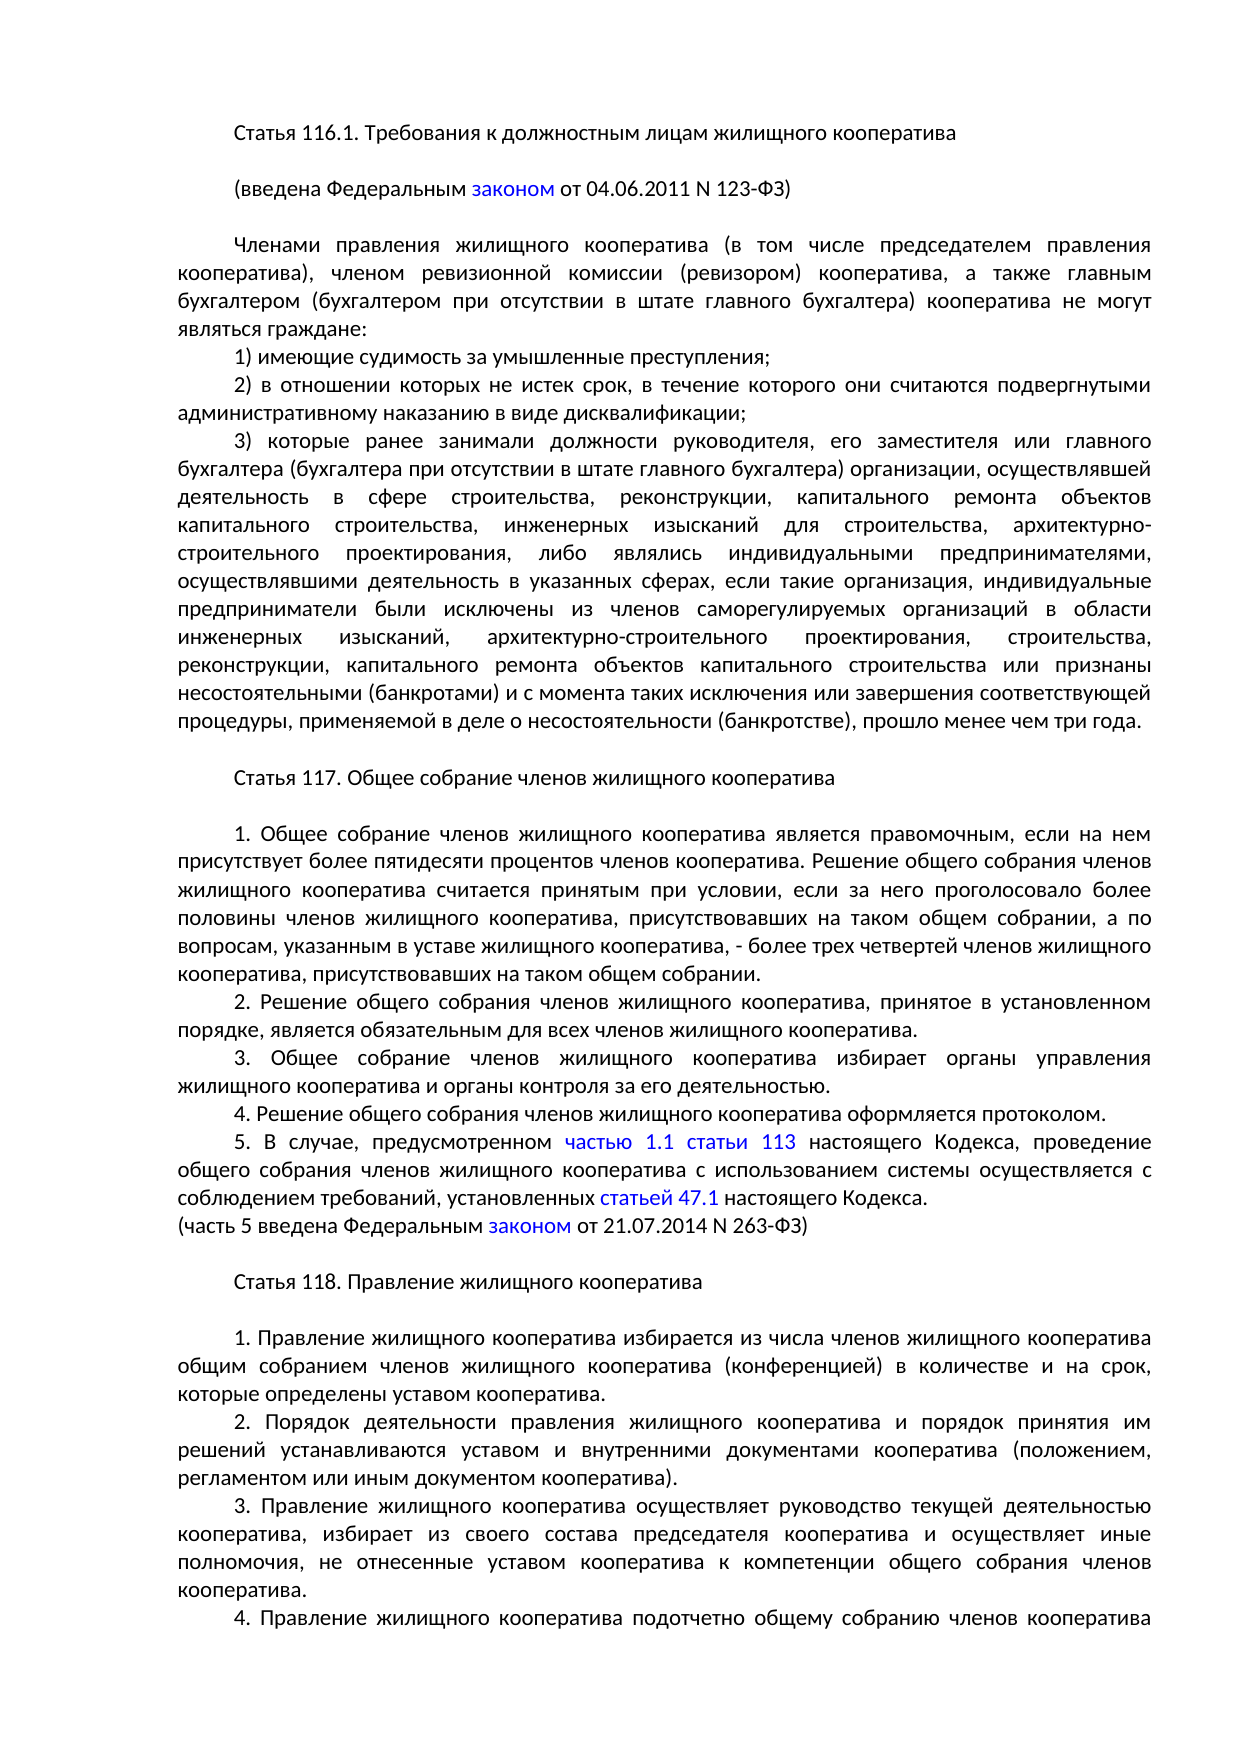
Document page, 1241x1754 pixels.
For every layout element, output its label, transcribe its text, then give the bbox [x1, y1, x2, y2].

text 1. Правление жилищного кооператива избирается из числа членов жилищного кооператива общим собранием членов жилищного кооператива (конференцией) в количестве и на срок, которые определены уставом кооператива. [177, 1323, 1152, 1407]
text 3. Правление жилищного кооператива осуществляет руководство текущей деятельностью кооператива, избирает из своего состава председателя кооператива и осуществляет иные полномочия, не отнесенные уставом кооператива к компетенции общего собрания членов кооператива. [177, 1491, 1152, 1603]
text 3) которые ранее занимали должности руководителя, его заместителя или главного бухгалтера (бухгалтера при отсутствии в штате главного бухгалтера) организации, осуществлявшей деятельность в сфере строительства, реконструкции, капитального ремонта объектов капитального строительства, инженерных изысканий для строительства, архитектурно-строительного проектирования, либо являлись индивидуальными предпринимателями, осуществлявшими деятельность в указанных сферах, если такие организация, индивидуальные предприниматели были исключены из членов саморегулируемых организаций в области инженерных изысканий, архитектурно-строительного проектирования, строительства, реконструкции, капитального ремонта объектов капитального строительства или признаны несостоятельными (банкротами) и с момента таких исключения или завершения соответствующей процедуры, применяемой в деле о несостоятельности (банкротстве), прошло менее чем три года. [177, 426, 1152, 734]
text 1. Общее собрание членов жилищного кооператива является правомочным, если на нем присутствует более пятидесяти процентов членов кооператива. Решение общего собрания членов жилищного кооператива считается принятым при условии, если за него проголосовало более половины членов жилищного кооператива, присутствовавших на таком общем собрании, а по вопросам, указанным в уставе жилищного кооператива, - более трех четвертей членов жилищного кооператива, присутствовавших на таком общем собрании. [177, 819, 1152, 987]
text Членами правления жилищного кооператива (в том числе председателем правления кооператива), членом ревизионной комиссии (ревизором) кооператива, а также главным бухгалтером (бухгалтером при отсутствии в штате главного бухгалтера) кооператива не могут являться граждане: [177, 230, 1152, 342]
text Статья 116.1. Требования к должностным лицам жилищного кооператива [177, 118, 1152, 146]
text 2) в отношении которых не истек срок, в течение которого они считаются подвергнутыми административному наказанию в виде дисквалификации; [177, 370, 1152, 426]
text 3. Общее собрание членов жилищного кооператива избирает органы управления жилищного кооператива и органы контроля за его деятельностью. [177, 1043, 1152, 1099]
text 4. Решение общего собрания членов жилищного кооператива оформляется протоколом. [177, 1099, 1152, 1127]
text 2. Порядок деятельности правления жилищного кооператива и порядок принятия им решений устанавливаются уставом и внутренними документами кооператива (положением, регламентом или иным документом кооператива). [177, 1407, 1152, 1491]
text Статья 117. Общее собрание членов жилищного кооператива [177, 763, 1152, 791]
text 2. Решение общего собрания членов жилищного кооператива, принятое в установленном порядке, является обязательным для всех членов жилищного кооператива. [177, 987, 1152, 1043]
text Статья 118. Правление жилищного кооператива [177, 1267, 1152, 1295]
text (введена Федеральным законом от 04.06.2011 N 123-ФЗ) [177, 174, 1152, 202]
text 1) имеющие судимость за умышленные преступления; [177, 342, 1152, 370]
text (часть 5 введена Федеральным законом от 21.07.2014 N 263-ФЗ) [177, 1211, 1152, 1239]
text 5. В случае, предусмотренном частью 1.1 статьи 113 настоящего Кодекса, проведение общего собрания членов жилищного кооператива с использованием системы осуществляется с соблюдением требований, установленных статьей 47.1 настоящего Кодекса. [177, 1127, 1152, 1211]
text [177, 1603, 1152, 1631]
